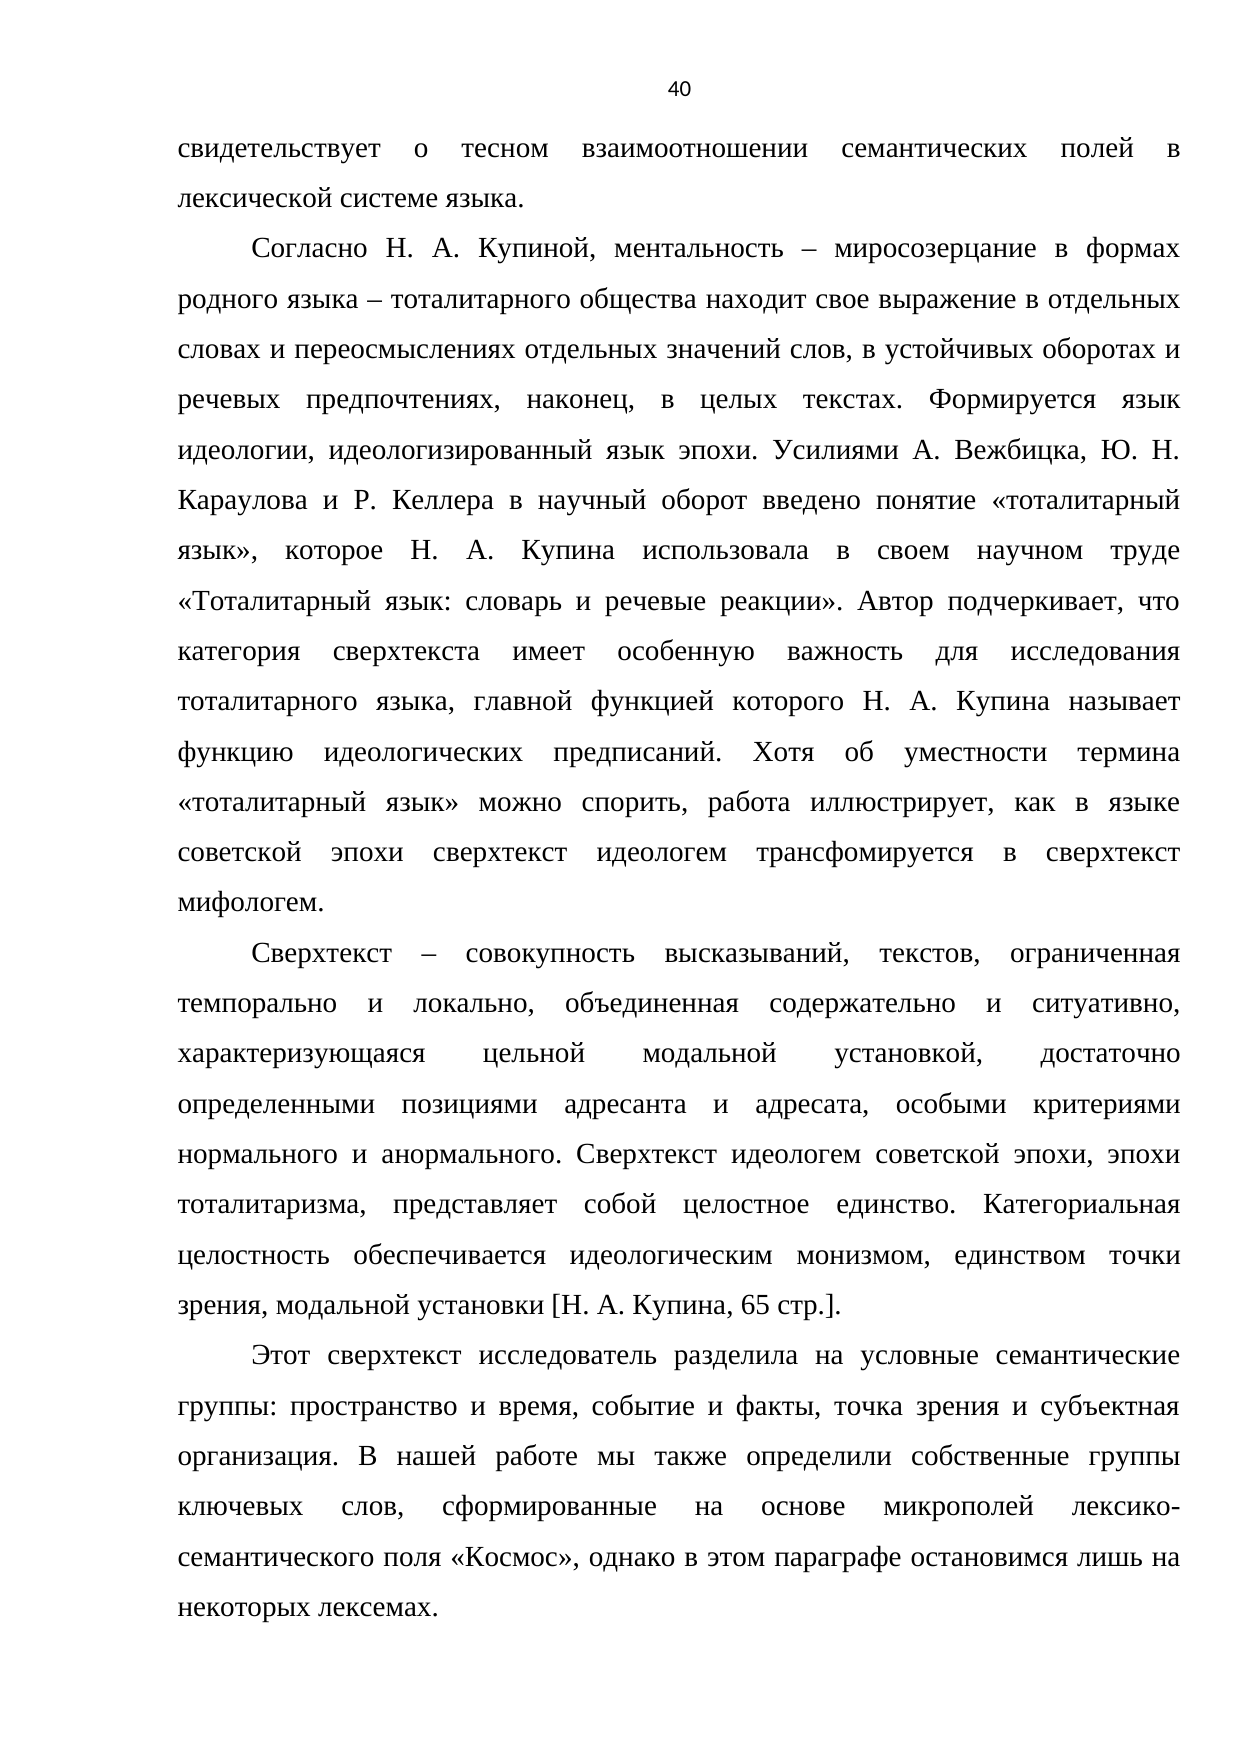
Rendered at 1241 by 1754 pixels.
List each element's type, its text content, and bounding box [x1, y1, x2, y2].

text Сверхтекст – совокупность высказываний, текстов, ограниченная темпорально и локально, объединенная содержательно и ситуативно, характеризующаяся цельной модальной установкой, достаточно определенными позициями адресанта и адресата, особыми критериями нормального и анормального. Сверхтекст идеологем советской эпохи, эпохи тоталитаризма, представляет собой целостное единство. Категориальная целостность обеспечивается идеологическим монизмом, единством точки зрения, модальной установки [Н. А. Купина, 65 стр.]. [177, 935, 1181, 1321]
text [177, 130, 1181, 214]
text Согласно Н. А. Купиной, ментальность – миросозерцание в формах родного языка – тоталитарного общества находит свое выражение в отдельных словах и переосмыслениях отдельных значений слов, в устойчивых оборотах и речевых предпочтениях, наконец, в целых текстах. Формируется язык идеологии, идеологизированный язык эпохи. Усилиями А. Вежбицка, Ю. Н. Караулова и Р. Келлера в научный оборот введено понятие «тоталитарный язык», которое Н. А. Купина использовала в своем научном труде «Тоталитарный язык: словарь и речевые реакции». Автор подчеркивает, что категория сверхтекста имеет особенную важность для исследования тоталитарного языка, главной функцией которого Н. А. Купина называет функцию идеологических предписаний. Хотя об уместности термина «тоталитарный язык» можно спорить, работа иллюстрирует, как в языке советской эпохи сверхтекст идеологем трансфомируется в сверхтекст мифологем. [177, 231, 1181, 918]
text Этот сверхтекст исследователь разделила на условные семантические группы: пространство и время, событие и факты, точка зрения и субъектная организация. В нашей работе мы также определили собственные группы ключевых слов, сформированные на основе микрополей лексико-семантического поля «Космос», однако в этом параграфе остановимся лишь на некоторых лексемах. [177, 1337, 1181, 1622]
